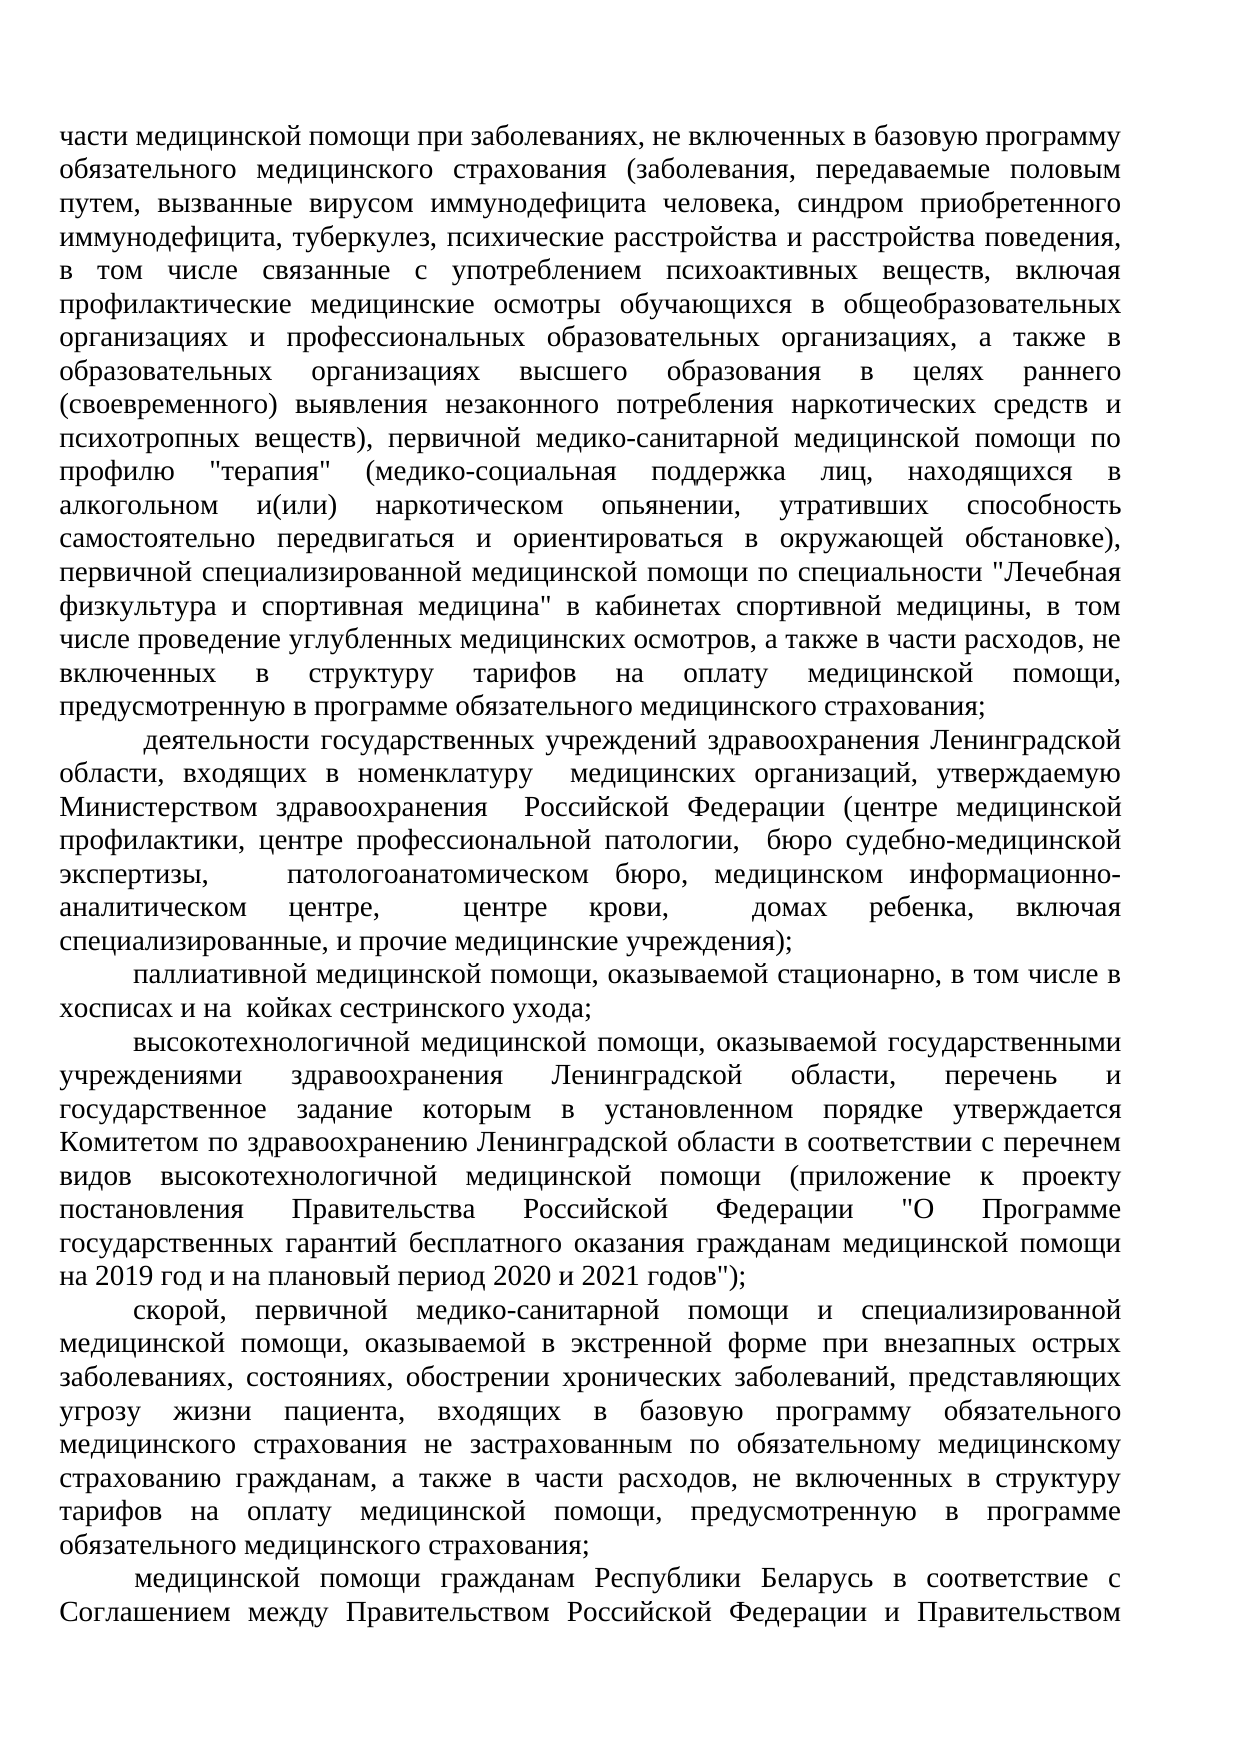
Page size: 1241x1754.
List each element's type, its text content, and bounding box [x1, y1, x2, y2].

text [59, 1560, 1122, 1627]
text паллиативной медицинской помощи, оказываемой стационарно, в том числе в хосписах и на койках сестринского ухода; [59, 957, 1122, 1024]
text скорой, первичной медико-санитарной помощи и специализированной медицинской помощи, оказываемой в экстренной форме при внезапных острых заболеваниях, состояниях, обострении хронических заболеваний, представляющих угрозу жизни пациента, входящих в базовую программу обязательного медицинского страхования не застрахованным по обязательному медицинскому страхованию гражданам, а также в части расходов, не включенных в структуру тарифов на оплату медицинской помощи, предусмотренную в программе обязательного медицинского страхования; [59, 1292, 1122, 1560]
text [59, 118, 1122, 722]
text высокотехнологичной медицинской помощи, оказываемой государственными учреждениями здравоохранения Ленинградской области, перечень и государственное задание которым в установленном порядке утверждается Комитетом по здравоохранению Ленинградской области в соответствии с перечнем видов высокотехнологичной медицинской помощи (приложение к проекту постановления Правительства Российской Федерации "О Программе государственных гарантий бесплатного оказания гражданам медицинской помощи на 2019 год и на плановый период 2020 и 2021 годов"); [59, 1024, 1122, 1292]
text деятельности государственных учреждений здравоохранения Ленинградской области, входящих в номенклатуру медицинских организаций, утверждаемую Министерством здравоохранения Российской Федерации (центре медицинской профилактики, центре профессиональной патологии, бюро судебно-медицинской экспертизы, патологоанатомическом бюро, медицинском информационно-аналитическом центре, центре крови, домах ребенка, включая специализированные, и прочие медицинские учреждения); [59, 722, 1122, 957]
